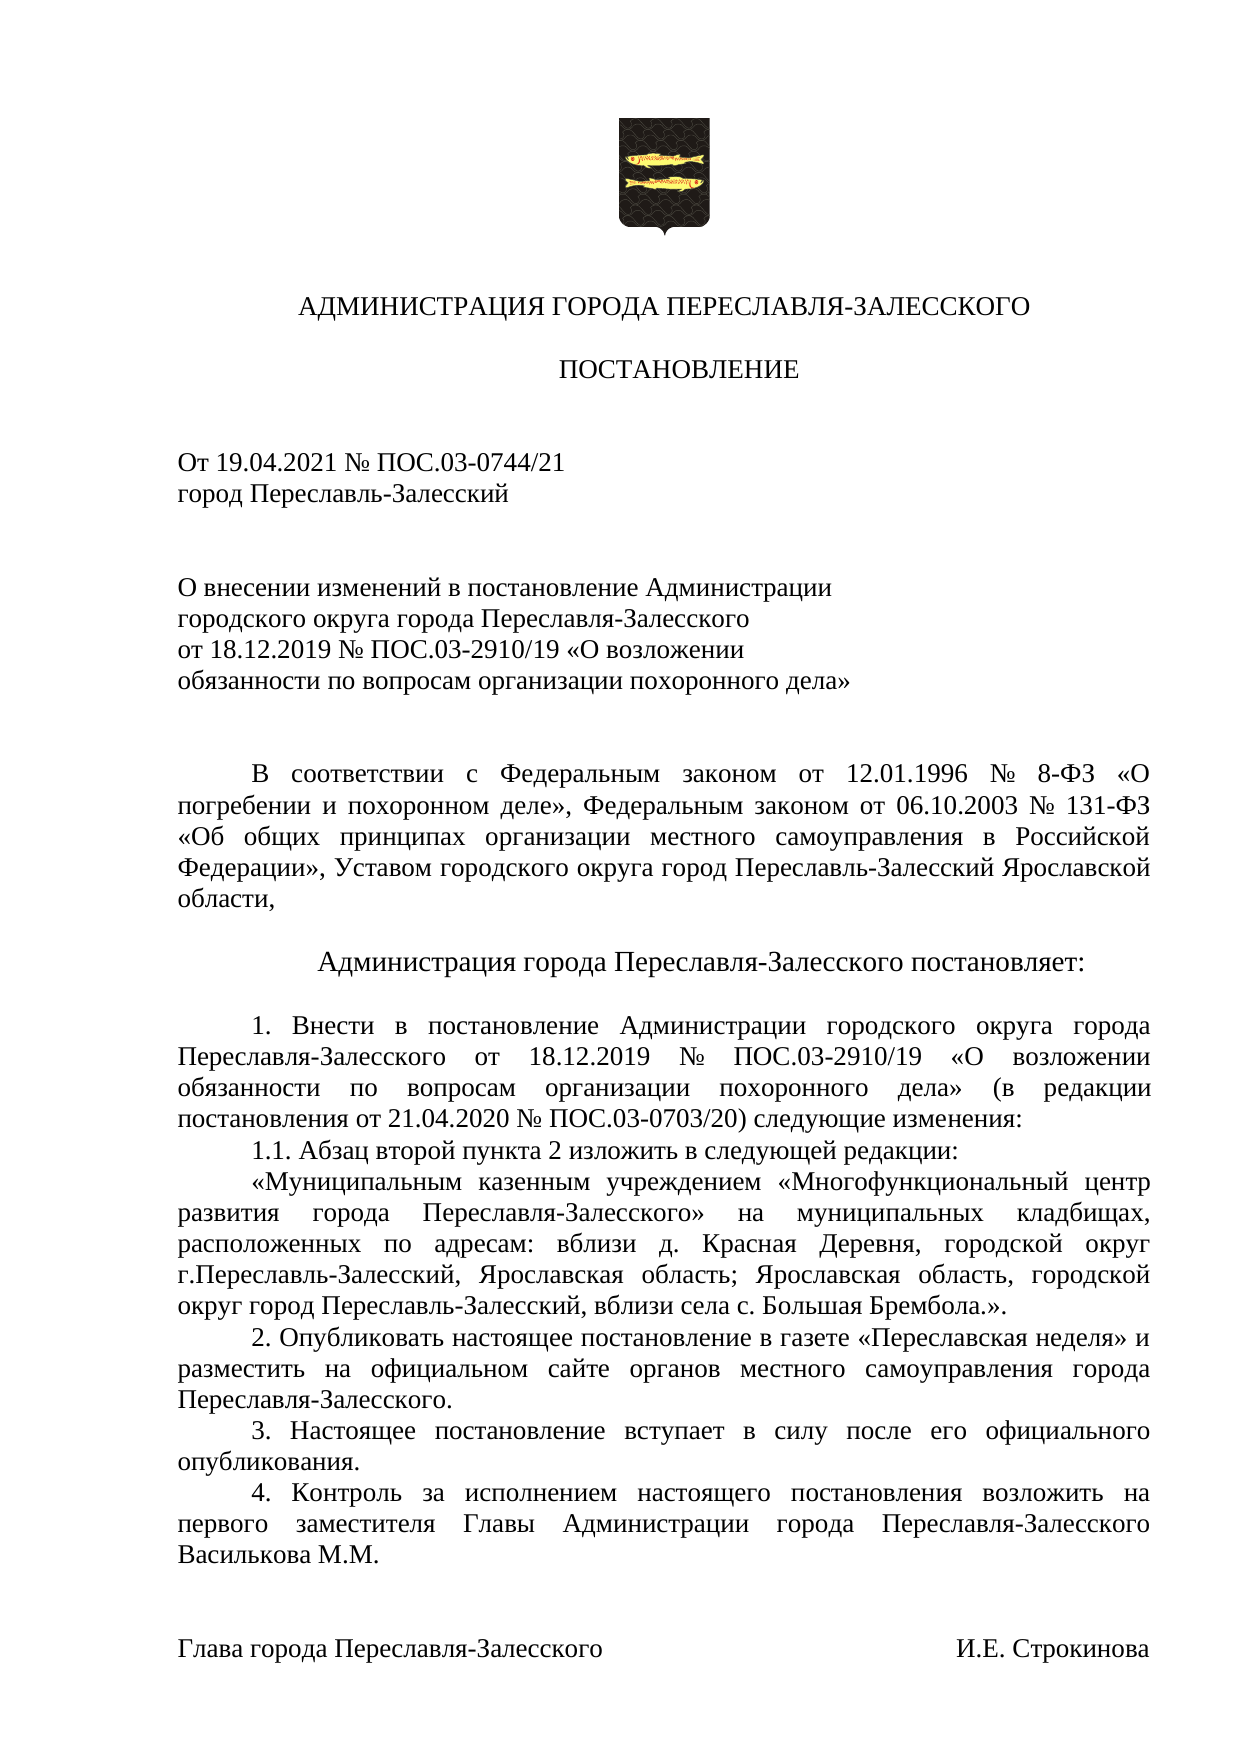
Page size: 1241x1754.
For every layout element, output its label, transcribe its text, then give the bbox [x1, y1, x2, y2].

text От 19.04.2021 № ПОС.03-0744/21 [177, 446, 1152, 477]
text 3. Настоящее постановление вступает в силу после его официального опубликования. [177, 1414, 1152, 1476]
text 1.1. Абзац второй пункта 2 изложить в следующей редакции: [177, 1134, 1152, 1165]
text В соответствии с Федеральным законом от 12.01.1996 № 8-ФЗ «О погребении и похоронном деле», Федеральным законом от 06.10.2003 № 131-ФЗ «Об общих принципах организации местного самоуправления в Российской Федерации», Уставом городского округа город Переславль-Залесский Ярославской области, [177, 758, 1152, 913]
text городского округа города Переславля-Залесского [177, 602, 1152, 633]
text Глава города Переславля-Залесского И.Е. Строкинова [177, 1632, 1152, 1663]
text 4. Контроль за исполнением настоящего постановления возложить на первого заместителя Главы Администрации города Переславля-Залесского Василькова М.М. [177, 1476, 1152, 1570]
text от 18.12.2019 № ПОС.03-2910/19 «О возложении [177, 633, 1152, 664]
text «Муниципальным казенным учреждением «Многофункциональный центр развития города Переславля-Залесского» на муниципальных кладбищах, расположенных по адресам: вблизи д. Красная Деревня, городской округ г.Переславль-Залесский, Ярославская область; Ярославская область, городской округ город Переславль-Залесский, вблизи села с. Большая Брембола.». [177, 1165, 1152, 1321]
text город Переславль-Залесский [177, 477, 1152, 508]
text О внесении изменений в постановление Администрации [177, 571, 1152, 602]
text обязанности по вопросам организации похоронного дела» [177, 664, 1152, 695]
text 2. Опубликовать настоящее постановление в газете «Переславская неделя» и разместить на официальном сайте органов местного самоуправления города Переславля-Залесского. [177, 1321, 1152, 1414]
text 1. Внести в постановление Администрации городского округа города Переславля-Залесского от 18.12.2019 № ПОС.03-2910/19 «О возложении обязанности по вопросам организации похоронного дела» (в редакции постановления от 21.04.2020 № ПОС.03-0703/20) следующие изменения: [177, 1009, 1152, 1134]
text Администрация города Переславля-Залесского постановляет: [177, 944, 1152, 978]
text АДМИНИСТРАЦИЯ ГОРОДА ПЕРЕСЛАВЛЯ-ЗАЛЕССКОГО [177, 290, 1152, 322]
text ПОСТАНОВЛЕНИЕ [207, 353, 1152, 384]
